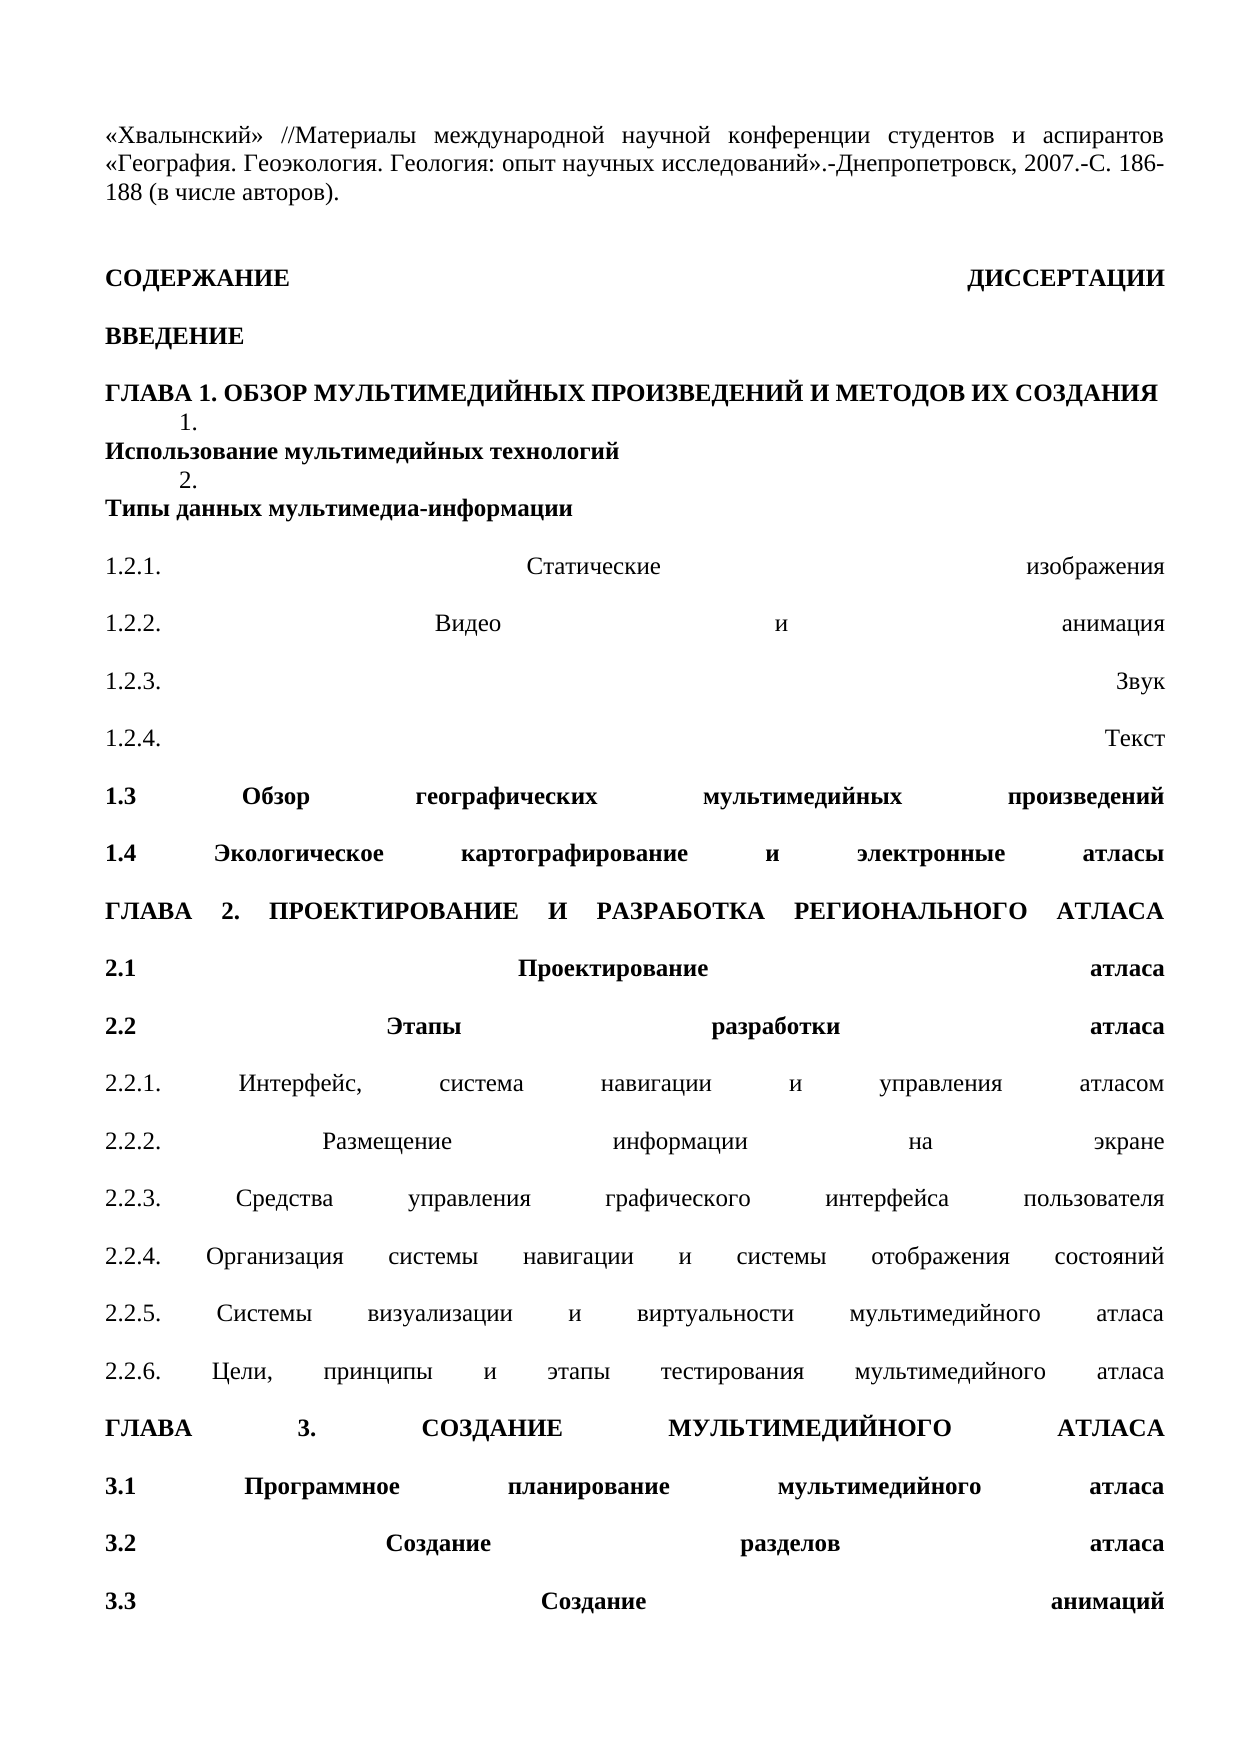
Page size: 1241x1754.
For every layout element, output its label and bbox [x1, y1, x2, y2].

table_header [104, 118, 1167, 1616]
